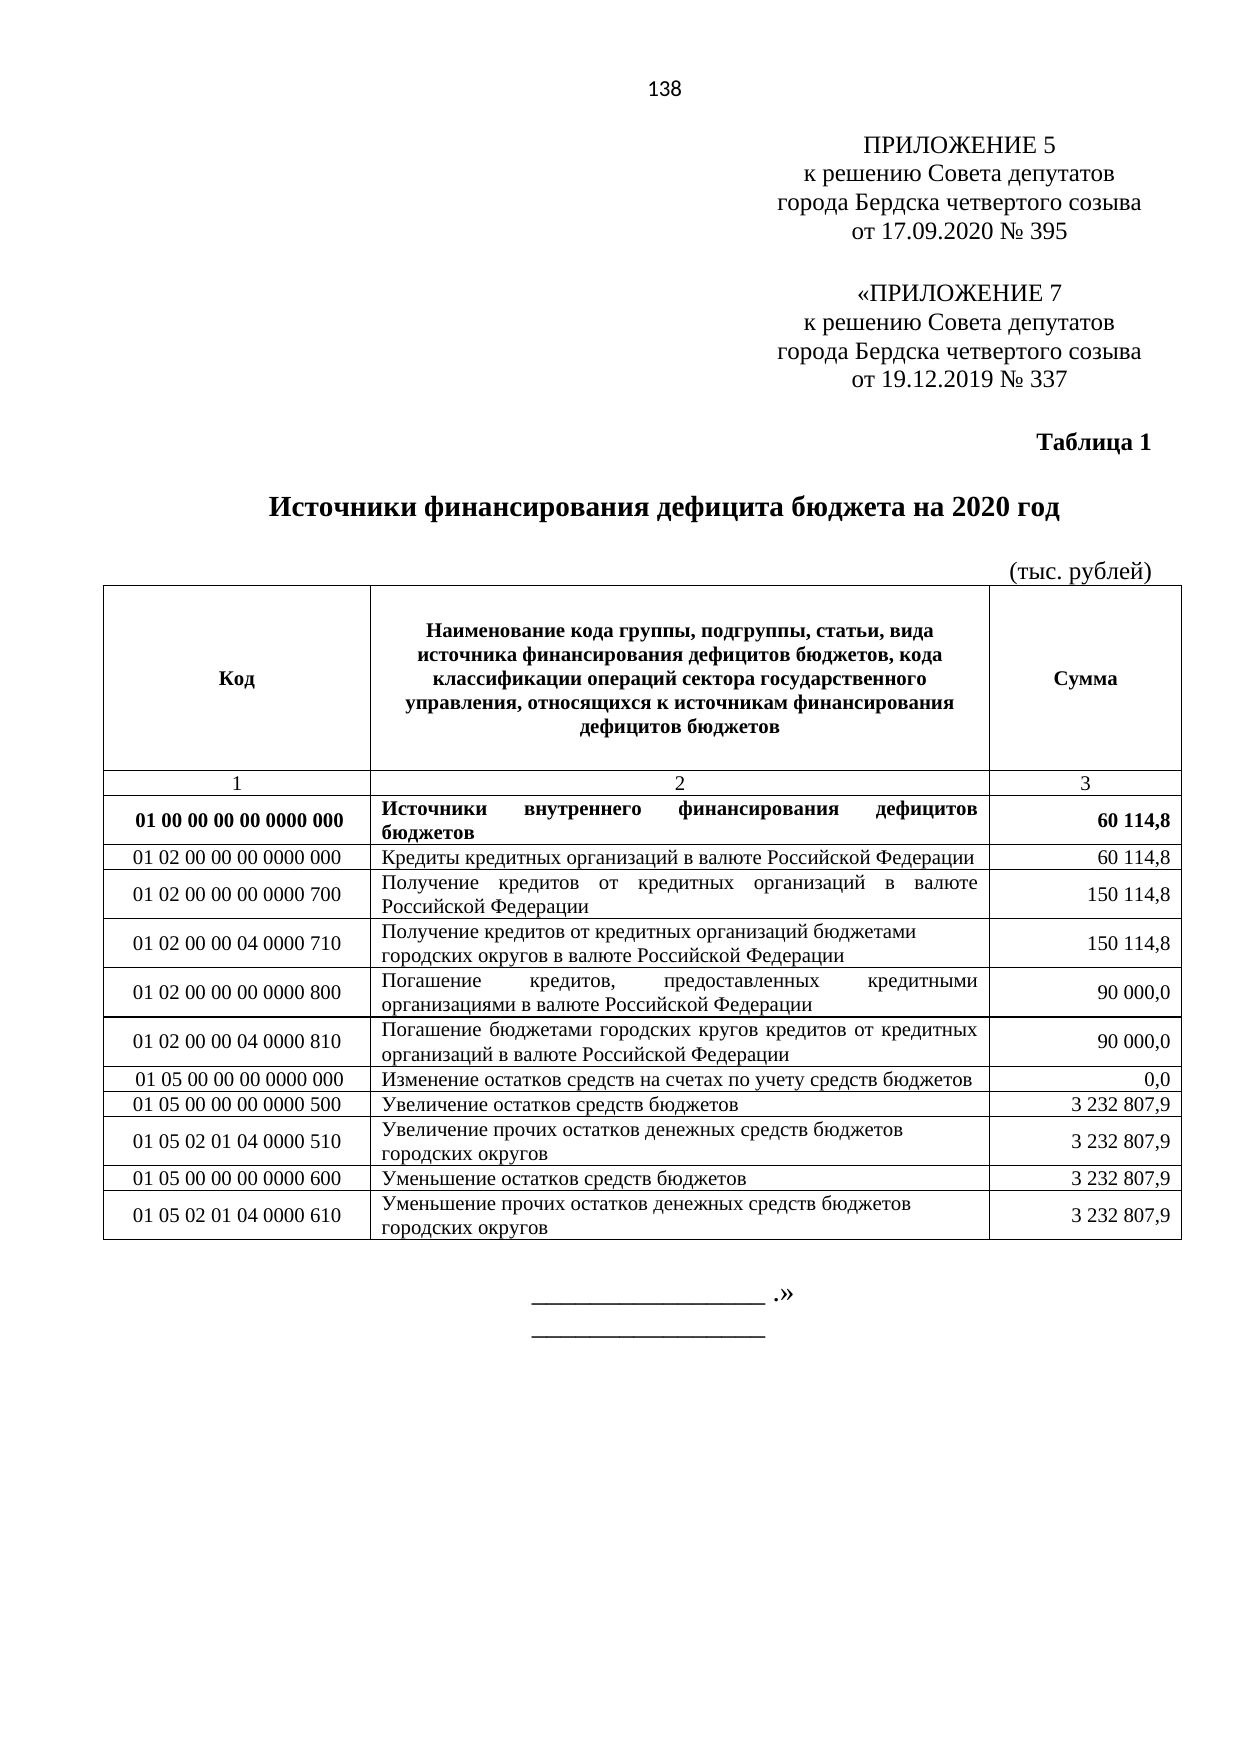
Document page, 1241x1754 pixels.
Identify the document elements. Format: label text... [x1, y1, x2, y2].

text к решению Совета депутатов [767, 158, 1152, 187]
text Таблица 1 [177, 427, 1152, 456]
text «ПРИЛОЖЕНИЕ 7 [767, 278, 1152, 307]
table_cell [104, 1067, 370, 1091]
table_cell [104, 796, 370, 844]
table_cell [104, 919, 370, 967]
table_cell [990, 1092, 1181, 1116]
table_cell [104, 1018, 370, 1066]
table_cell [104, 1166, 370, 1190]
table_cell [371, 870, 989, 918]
text ________________ [532, 1307, 1152, 1341]
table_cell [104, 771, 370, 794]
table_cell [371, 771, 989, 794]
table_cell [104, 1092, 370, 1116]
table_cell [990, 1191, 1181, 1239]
text от 17.09.2020 № 395 [767, 216, 1152, 245]
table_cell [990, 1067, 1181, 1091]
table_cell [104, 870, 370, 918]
text ПРИЛОЖЕНИЕ 5 [767, 130, 1152, 158]
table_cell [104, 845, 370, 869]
text города Бердска четвертого созыва [767, 336, 1152, 364]
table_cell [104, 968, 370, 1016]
text (тыс. рублей) [177, 556, 1152, 585]
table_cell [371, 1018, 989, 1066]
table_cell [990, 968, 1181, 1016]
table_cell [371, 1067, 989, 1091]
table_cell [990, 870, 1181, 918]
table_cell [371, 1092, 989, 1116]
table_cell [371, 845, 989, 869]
text ________________ .» [532, 1274, 1152, 1307]
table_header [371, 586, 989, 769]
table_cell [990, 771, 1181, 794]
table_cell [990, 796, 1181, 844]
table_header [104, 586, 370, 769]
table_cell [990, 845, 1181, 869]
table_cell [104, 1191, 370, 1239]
text к решению Совета депутатов [767, 307, 1152, 336]
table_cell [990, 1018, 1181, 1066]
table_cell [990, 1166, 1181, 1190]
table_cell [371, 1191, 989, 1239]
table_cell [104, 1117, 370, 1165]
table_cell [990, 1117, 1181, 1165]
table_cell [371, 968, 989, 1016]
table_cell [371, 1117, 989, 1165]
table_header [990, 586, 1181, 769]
text Источники финансирования дефицита бюджета на 2020 год [177, 489, 1152, 523]
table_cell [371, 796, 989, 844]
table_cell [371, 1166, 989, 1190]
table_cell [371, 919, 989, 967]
text города Бердска четвертого созыва [767, 187, 1152, 216]
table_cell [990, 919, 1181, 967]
text от 19.12.2019 № 337 [767, 364, 1152, 393]
